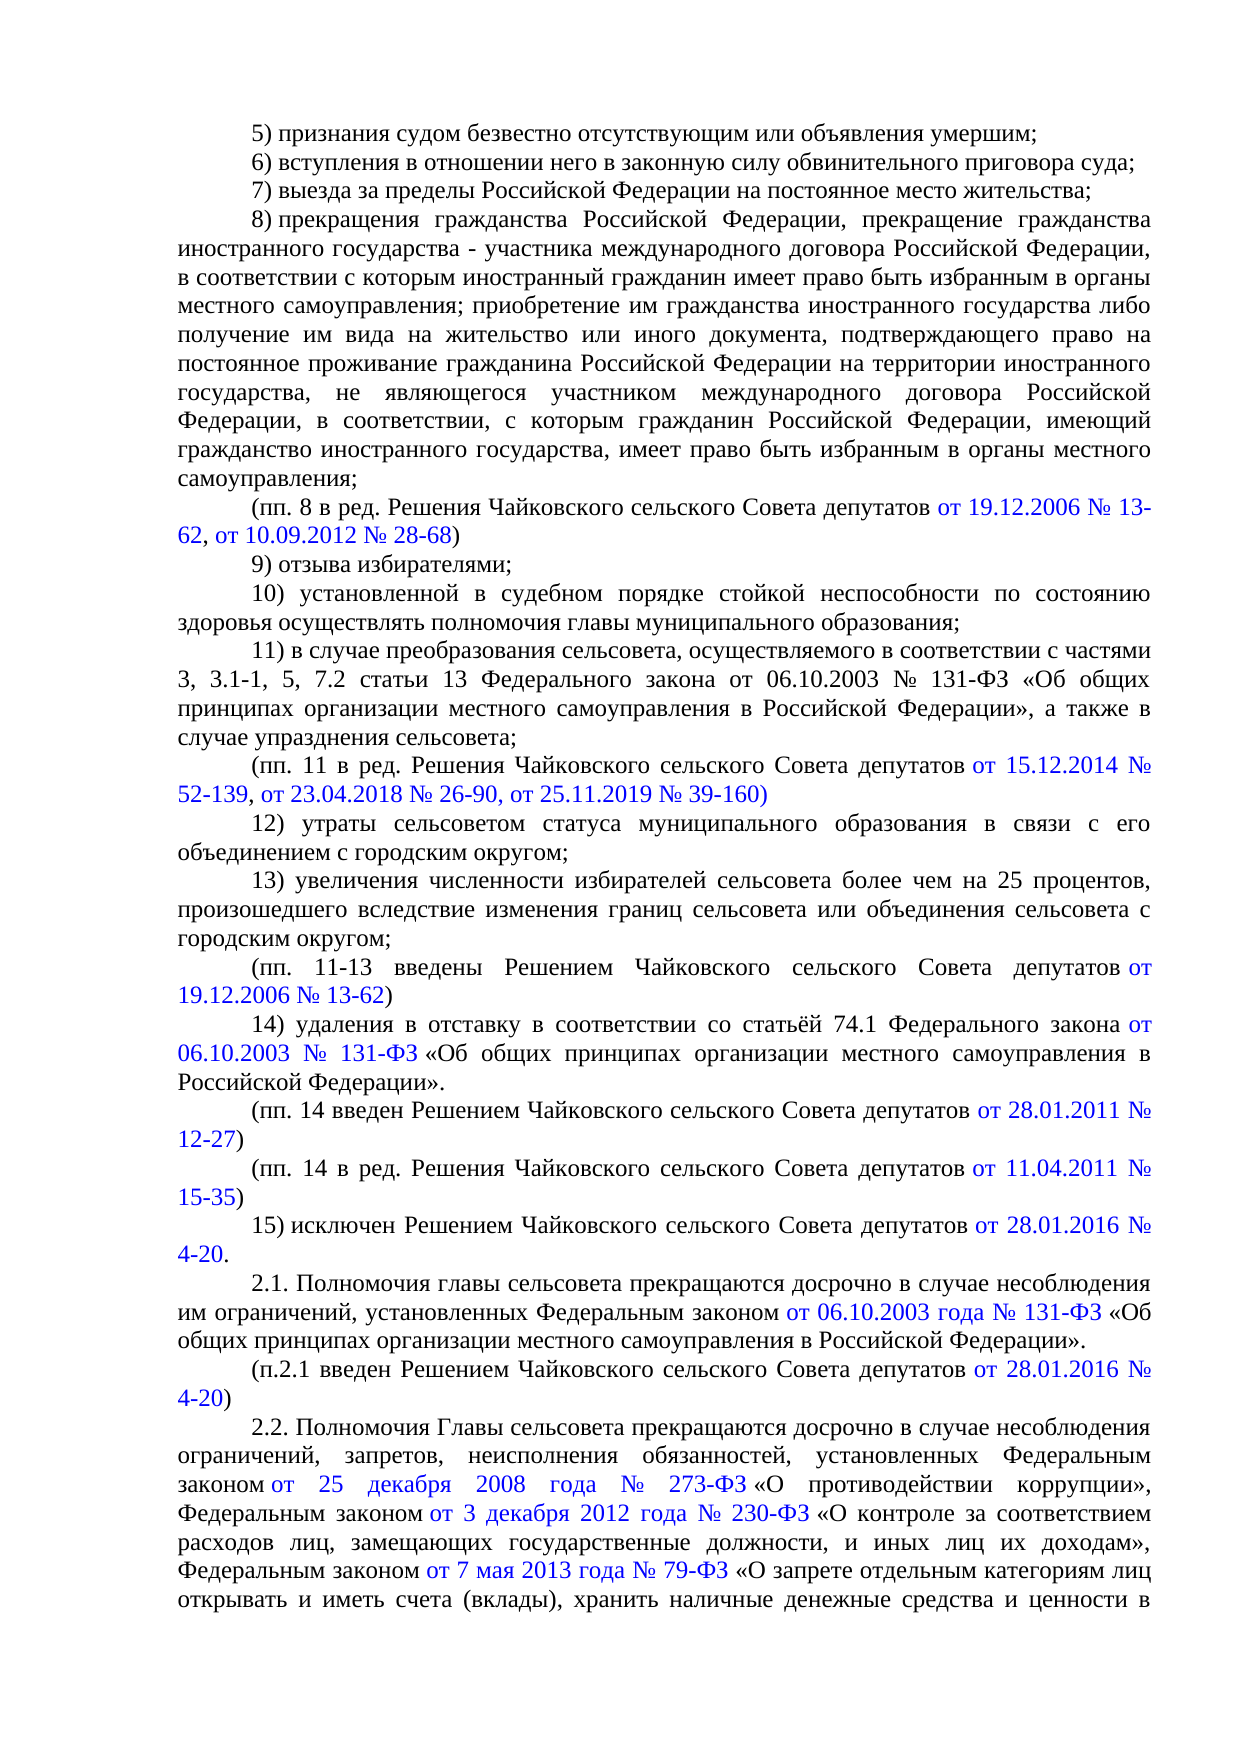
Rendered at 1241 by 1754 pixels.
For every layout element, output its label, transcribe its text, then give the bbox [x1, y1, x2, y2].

text 2.1. Полномочия главы сельсовета прекращаются досрочно в случае несоблюдения им ограничений, установленных Федеральным законом от 06.10.2003 года № 131-ФЗ «Об общих принципах организации местного самоуправления в Российской Федерации». [177, 1268, 1152, 1354]
text (пп. 11 в ред. Решения Чайковского сельского Совета депутатов от 15.12.2014 № 52-139, от 23.04.2018 № 26-90, от 25.11.2019 № 39-160) [177, 751, 1152, 808]
text 6) вступления в отношении него в законную силу обвинительного приговора суда; [177, 147, 1152, 176]
text (пп. 8 в ред. Решения Чайковского сельского Совета депутатов от 19.12.2006 № 13-62, от 10.09.2012 № 28-68) [177, 492, 1152, 549]
text 11) в случае преобразования сельсовета, осуществляемого в соответствии с частями 3, 3.1-1, 5, 7.2 статьи 13 Федерального закона от 06.10.2003 № 131-ФЗ «Об общих принципах организации местного самоуправления в Российской Федерации», а также в случае упразднения сельсовета; [177, 636, 1152, 751]
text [177, 1412, 1152, 1613]
text 7) выезда за пределы Российской Федерации на постоянное место жительства; [177, 176, 1152, 204]
text (пп. 11-13 введены Решением Чайковского сельского Совета депутатов от 19.12.2006 № 13-62) [177, 952, 1152, 1009]
text (пп. 14 в ред. Решения Чайковского сельского Совета депутатов от 11.04.2011 № 15-35) [177, 1153, 1152, 1211]
text 12) утраты сельсоветом статуса муниципального образования в связи с его объединением с городским округом; [177, 808, 1152, 866]
text 10) установленной в судебном порядке стойкой неспособности по состоянию здоровья осуществлять полномочия главы муниципального образования; [177, 578, 1152, 636]
text 15) исключен Решением Чайковского сельского Совета депутатов от 28.01.2016 № 4-20. [177, 1211, 1152, 1268]
text 8) прекращения гражданства Российской Федерации, прекращение гражданства иностранного государства - участника международного договора Российской Федерации, в соответствии с которым иностранный гражданин имеет право быть избранным в органы местного самоуправления; приобретение им гражданства иностранного государства либо получение им вида на жительство или иного документа, подтверждающего право на постоянное проживание гражданина Российской Федерации на территории иностранного государства, не являющегося участником международного договора Российской Федерации, в соответствии, с которым гражданин Российской Федерации, имеющий гражданство иностранного государства, имеет право быть избранным в органы местного самоуправления; [177, 204, 1152, 492]
text 9) отзыва избирателями; [177, 549, 1152, 578]
text 14) удаления в отставку в соответствии со статьёй 74.1 Федерального закона от 06.10.2003 № 131-ФЗ «Об общих принципах организации местного самоуправления в Российской Федерации». [177, 1009, 1152, 1096]
text (п.2.1 введен Решением Чайковского сельского Совета депутатов от 28.01.2016 № 4-20) [177, 1354, 1152, 1412]
text (пп. 14 введен Решением Чайковского сельского Совета депутатов от 28.01.2011 № 12-27) [177, 1096, 1152, 1153]
text 13) увеличения численности избирателей сельсовета более чем на 25 процентов, произошедшего вследствие изменения границ сельсовета или объединения сельсовета с городским округом; [177, 866, 1152, 952]
text 5) признания судом безвестно отсутствующим или объявления умершим; [177, 118, 1152, 147]
